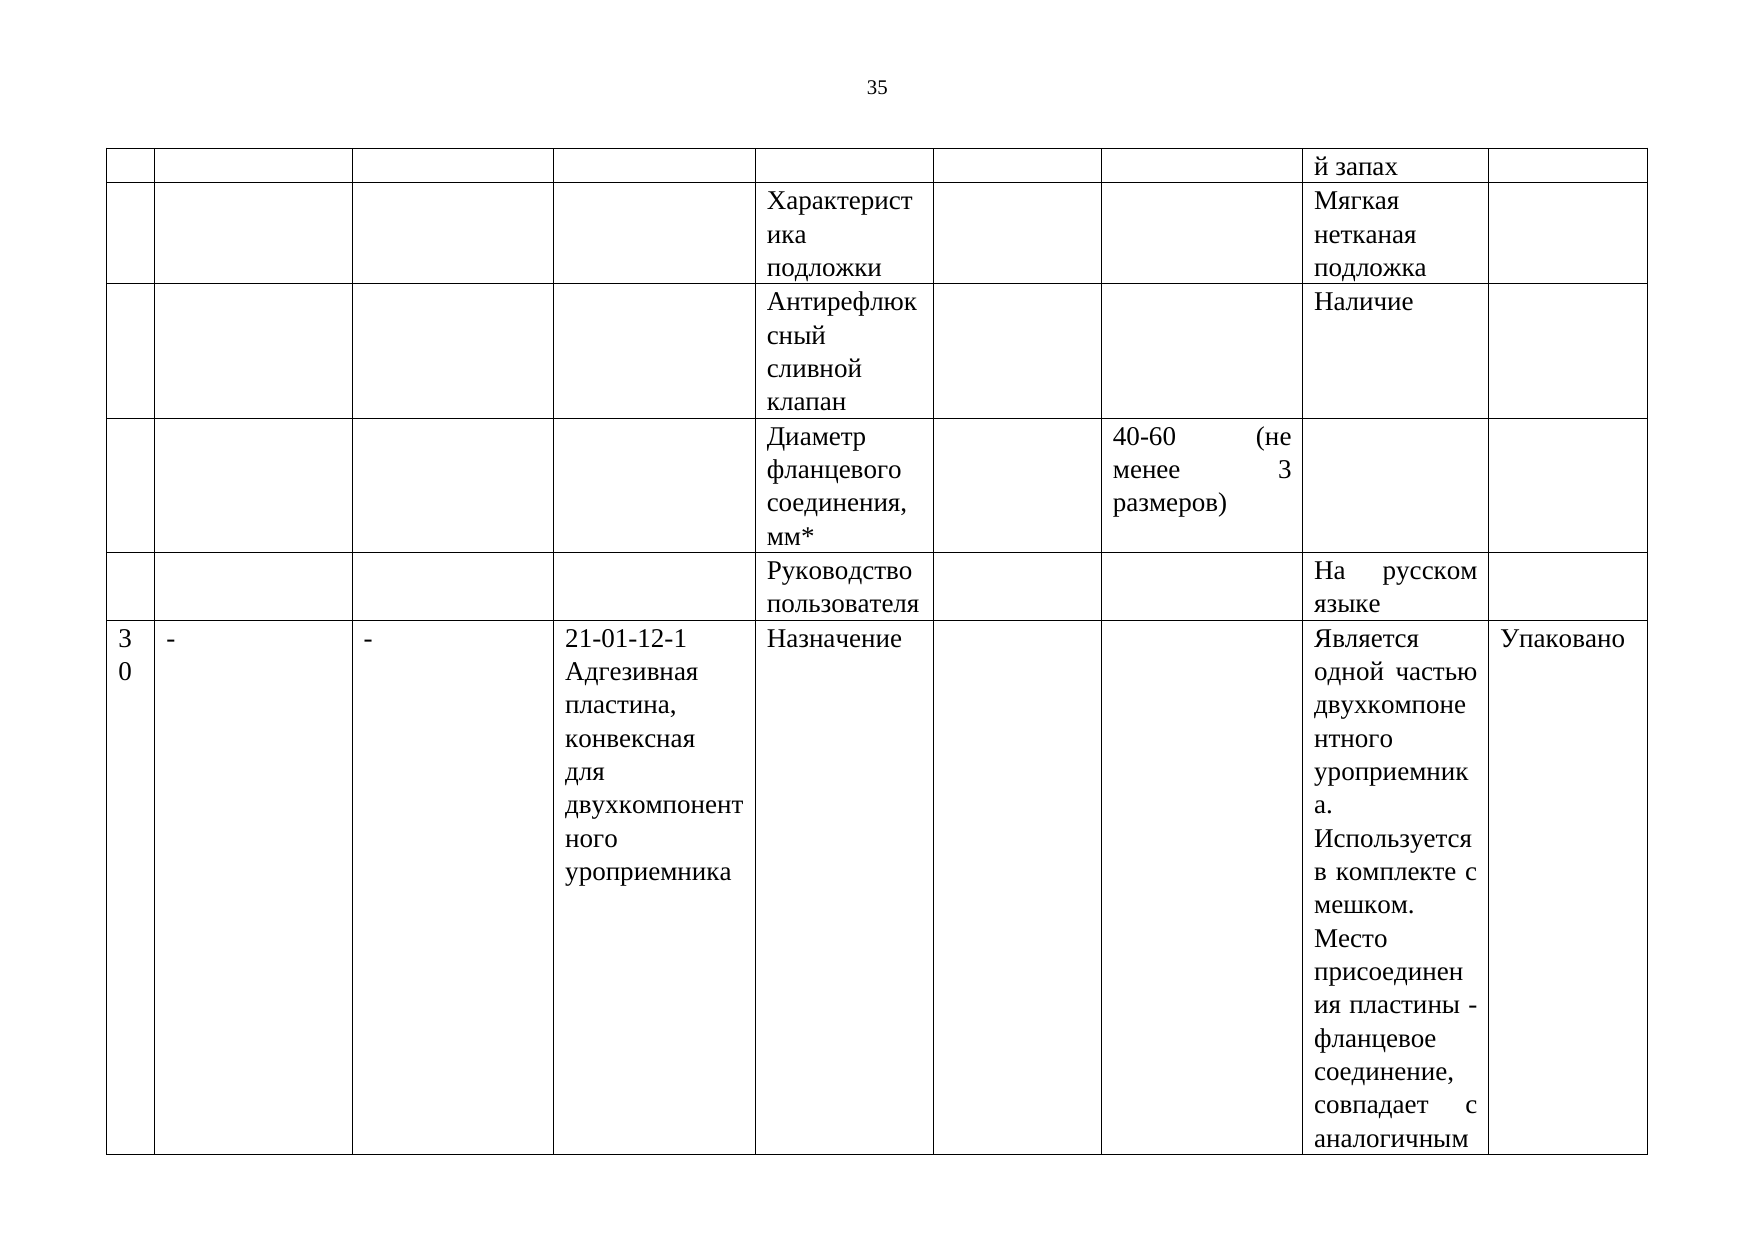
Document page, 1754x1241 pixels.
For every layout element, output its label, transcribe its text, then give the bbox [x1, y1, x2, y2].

table_cell Антирефлюксный сливной клапан [756, 284, 933, 417]
table_cell [1102, 553, 1302, 619]
table_cell [554, 553, 755, 619]
table_cell [353, 553, 553, 619]
table_cell [1102, 621, 1302, 1154]
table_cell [756, 149, 933, 182]
table_cell [554, 183, 755, 283]
table_cell [353, 284, 553, 417]
table_cell Назначение [756, 621, 933, 1154]
table_cell [1303, 419, 1488, 552]
table_cell Упаковано [1489, 621, 1647, 1154]
table_cell [353, 149, 553, 182]
table_cell [934, 553, 1101, 619]
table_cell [554, 621, 755, 1154]
table_cell 30 [107, 621, 154, 1154]
table_cell Руководство пользователя [756, 553, 933, 619]
table_cell На русском языке [1303, 553, 1488, 619]
table_cell [1489, 183, 1647, 283]
table_cell [554, 149, 755, 182]
table_cell Мягкая нетканая подложка [1303, 183, 1488, 283]
table_cell [554, 419, 755, 552]
table_cell [934, 284, 1101, 417]
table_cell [1303, 149, 1488, 182]
table_cell Характеристика подложки [756, 183, 933, 283]
table_cell [1489, 284, 1647, 417]
table_cell [107, 149, 154, 182]
table_cell [554, 284, 755, 417]
table_cell Диаметр фланцевого соединения, мм* [756, 419, 933, 552]
table_cell Наличие [1303, 284, 1488, 417]
table_cell [155, 284, 352, 417]
table_cell 40-60 (не менее 3 размеров) [1102, 419, 1302, 552]
table_cell [155, 419, 352, 552]
table_cell [1102, 149, 1302, 182]
table_cell [934, 621, 1101, 1154]
table_cell [155, 183, 352, 283]
table_cell [1102, 284, 1302, 417]
table_cell - [353, 621, 553, 1154]
table_cell [934, 149, 1101, 182]
table_cell [107, 419, 154, 552]
table_cell [1489, 553, 1647, 619]
table_cell [155, 553, 352, 619]
table_cell [353, 419, 553, 552]
table_cell - [155, 621, 352, 1154]
table_cell [1489, 149, 1647, 182]
table_cell [107, 553, 154, 619]
table_cell [934, 419, 1101, 552]
table_cell [934, 183, 1101, 283]
table_cell [1102, 183, 1302, 283]
table_cell [107, 284, 154, 417]
table_cell [1489, 419, 1647, 552]
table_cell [1303, 621, 1488, 1154]
table_cell [353, 183, 553, 283]
table_cell [155, 149, 352, 182]
table_cell [107, 183, 154, 283]
